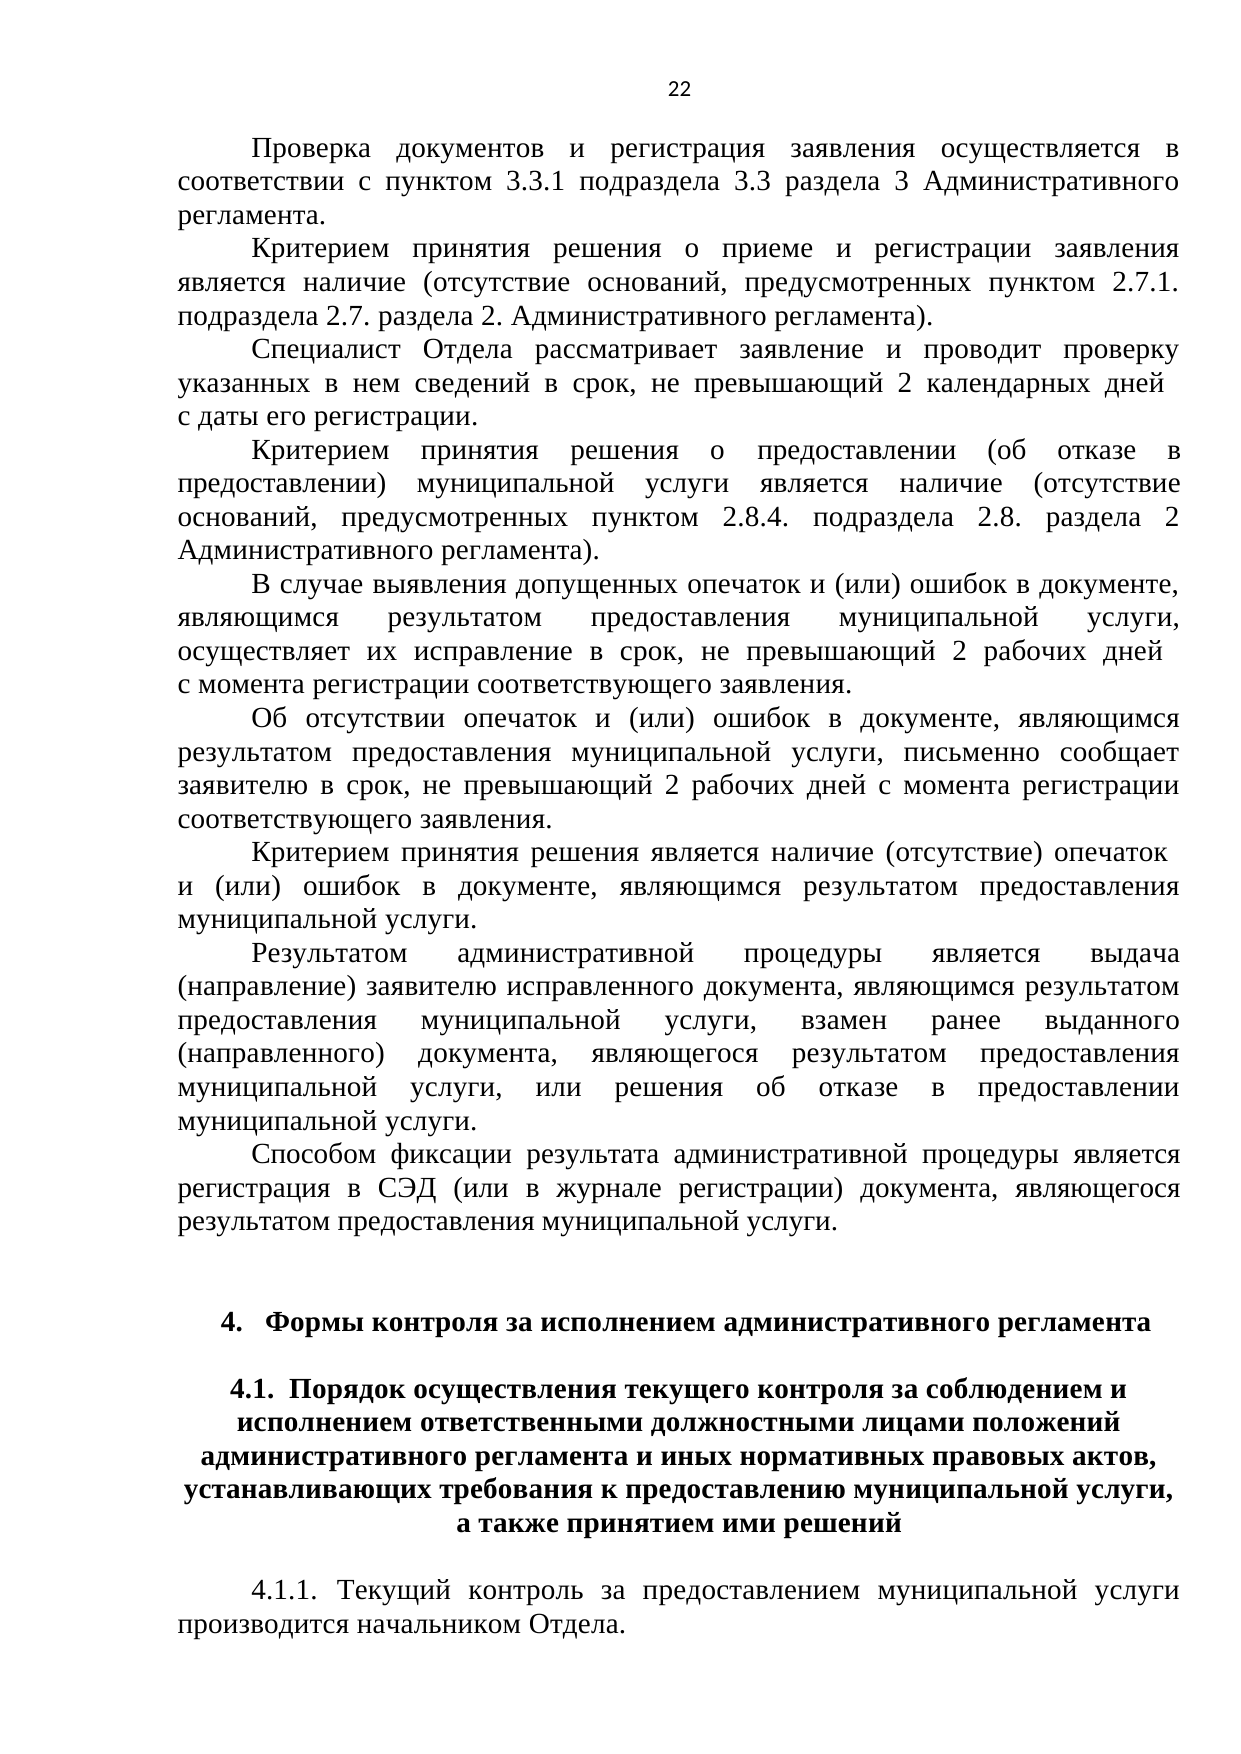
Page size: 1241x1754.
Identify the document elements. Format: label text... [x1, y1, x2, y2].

list Критерием принятия решения о приеме и регистрации заявления является наличие (отсутствие оснований, предусмотренных пунктом 2.7.1. подраздела 2.7. раздела 2. Административного регламента). [177, 231, 1181, 331]
list В случае выявления допущенных опечаток и (или) ошибок в документе, являющимся результатом предоставления муниципальной услуги, осуществляет их исправление в срок, не превышающий 2 рабочих дней с момента регистрации соответствующего заявления. [177, 566, 1181, 700]
list Порядок осуществления текущего контроля за соблюдением и исполнением ответственными должностными лицами положений административного регламента и иных нормативных правовых актов, устанавливающих требования к предоставлению муниципальной услуги, а также принятием ими решений [177, 1371, 1181, 1539]
list Результатом административной процедуры является выдача (направление) заявителю исправленного документа, являющимся результатом предоставления муниципальной услуги, взамен ранее выданного (направленного) документа, являющегося результатом предоставления муниципальной услуги, или решения об отказе в предоставлении муниципальной услуги. [177, 935, 1181, 1136]
list Специалист Отдела рассматривает заявление и проводит проверку указанных в нем сведений в срок, не превышающий 2 календарных дней с даты его регистрации. [177, 331, 1181, 432]
list Об отсутствии опечаток и (или) ошибок в документе, являющимся результатом предоставления муниципальной услуги, письменно сообщает заявителю в срок, не превышающий 2 рабочих дней с момента регистрации соответствующего заявления. [177, 700, 1181, 834]
text Формы контроля за исполнением административного регламента [177, 1304, 1181, 1337]
list Критерием принятия решения о предоставлении (об отказе в предоставлении) муниципальной услуги является наличие (отсутствие оснований, предусмотренных пунктом 2.8.4. подраздела 2.8. раздела 2 Административного регламента). [177, 432, 1181, 566]
list Критерием принятия решения является наличие (отсутствие) опечаток и (или) ошибок в документе, являющимся результатом предоставления муниципальной услуги. [177, 834, 1181, 935]
list Текущий контроль за предоставлением муниципальной услуги производится начальником Отдела. [177, 1572, 1181, 1639]
list Проверка документов и регистрация заявления осуществляется в соответствии с пунктом 3.3.1 подраздела 3.3 раздела 3 Административного регламента. [177, 130, 1181, 231]
text Способом фиксации результата административной процедуры является регистрация в СЭД (или в журнале регистрации) документа, являющегося результатом предоставления муниципальной услуги. [177, 1136, 1181, 1237]
